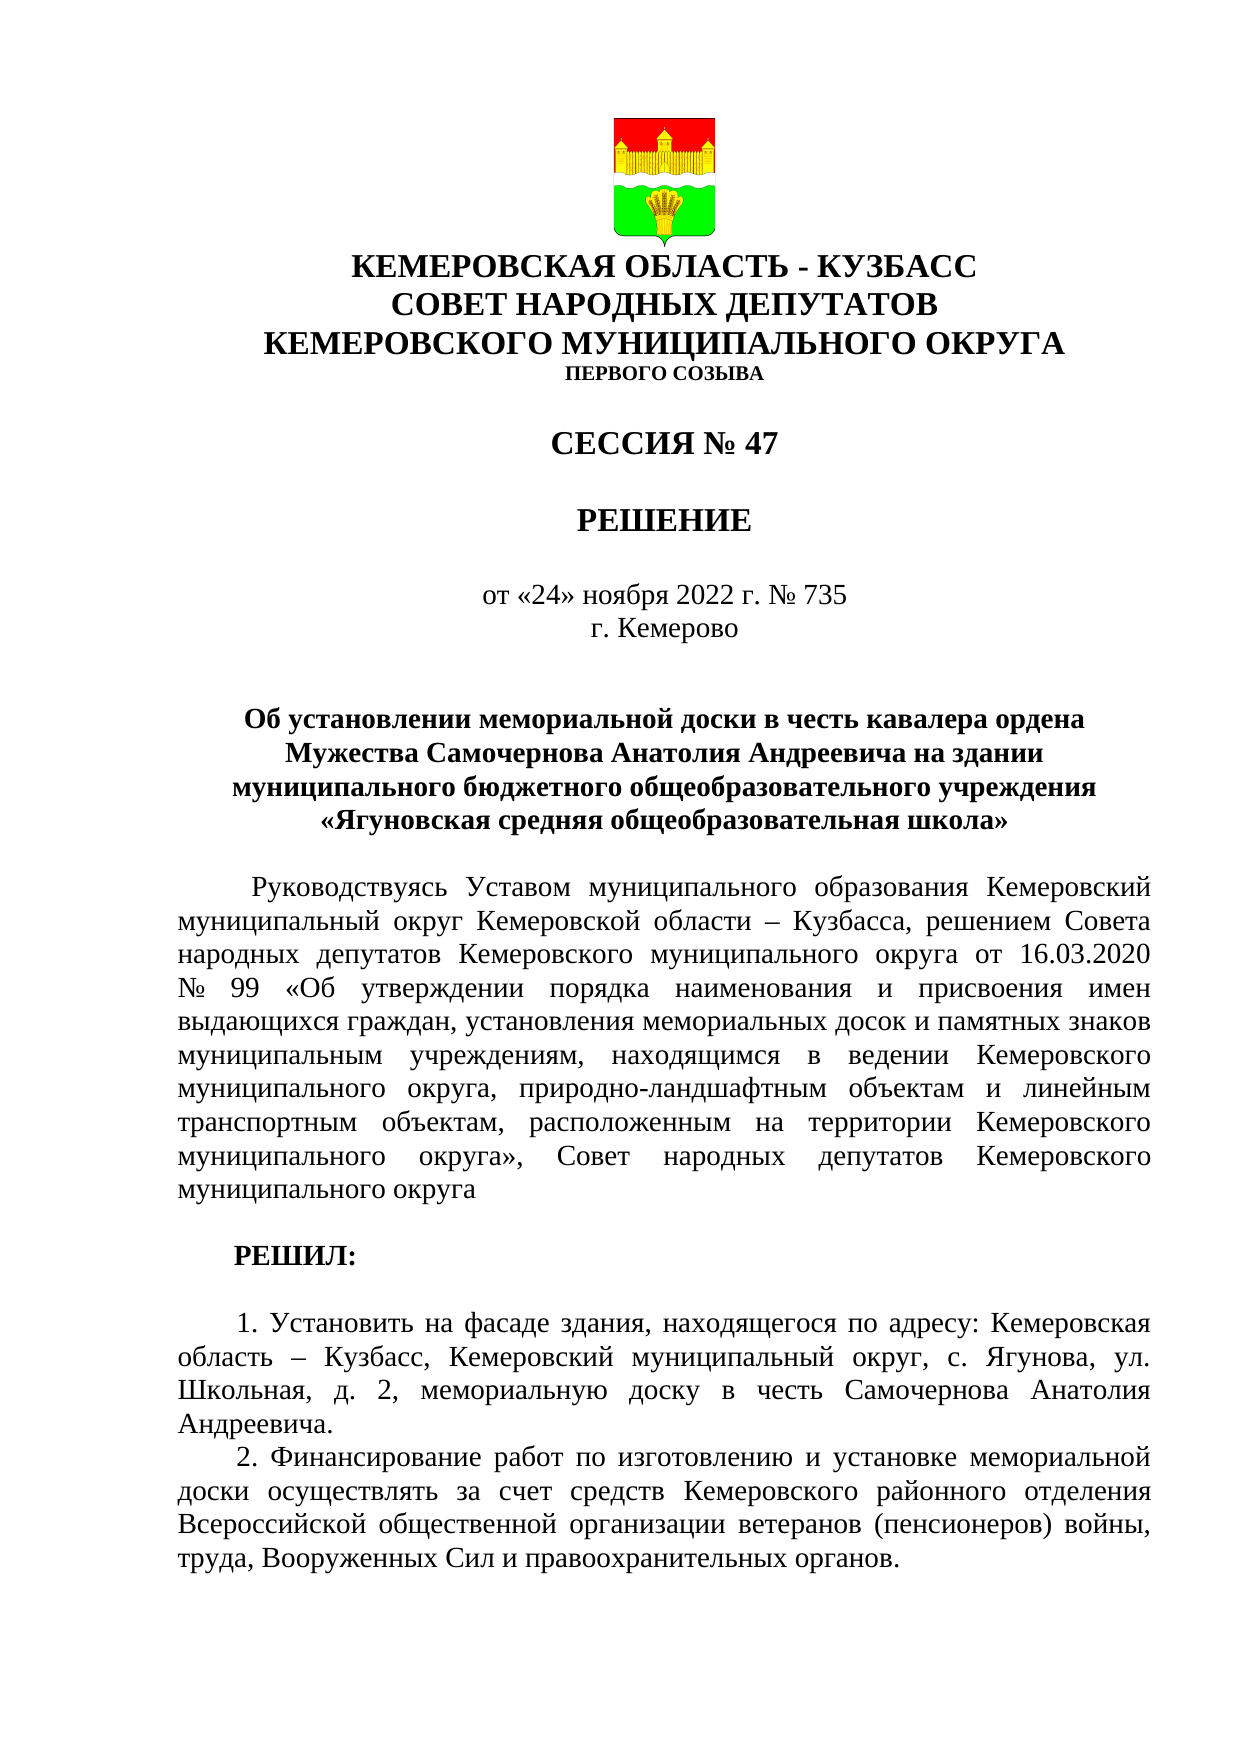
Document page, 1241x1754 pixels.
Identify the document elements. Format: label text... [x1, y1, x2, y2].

text КЕМЕРОВСКАЯ ОБЛАСТЬ - КУЗБАСС [177, 246, 1152, 284]
text Решение [177, 500, 1152, 539]
text СОВЕТ НАРОДНЫХ ДЕПУТАТОВ [177, 284, 1152, 323]
text г. Кемерово [177, 611, 1152, 644]
text от «24» ноября 2022 г. № 735 [177, 577, 1152, 611]
text РЕШИЛ: [177, 1238, 1152, 1272]
text ПЕРВОГО СОЗЫВА [177, 361, 1152, 385]
text 2. Финансирование работ по изготовлению и установке мемориальной доски осуществлять за счет средств Кемеровского районного отделения Всероссийской общественной организации ветеранов (пенсионеров) войны, труда, Вооруженных Сил и правоохранительных органов. [177, 1439, 1152, 1574]
text СЕССИЯ № 47 [177, 424, 1152, 462]
title Об установлении мемориальной доски в честь кавалера ордена Мужества Самочернова Анатолия Андреевича на здании муниципального бюджетного общеобразовательного учреждения «Ягуновская средняя общеобразовательная школа» [177, 702, 1152, 836]
text КЕМЕРОВСКОГО МУНИЦИПАЛЬНОГО ОКРУГА [177, 323, 1152, 361]
text 1. Установить на фасаде здания, находящегося по адресу: Кемеровская область – Кузбасс, Кемеровский муниципальный округ, с. Ягунова, ул. Школьная, д. 2, мемориальную доску в честь Самочернова Анатолия Андреевича. [177, 1305, 1152, 1439]
picture [613, 118, 716, 247]
text Руководствуясь Уставом муниципального образования Кемеровский муниципальный округ Кемеровской области – Кузбасса, решением Совета народных депутатов Кемеровского муниципального округа от 16.03.2020 № 99 «Об утверждении порядка наименования и присвоения имен выдающихся граждан, установления мемориальных досок и памятных знаков муниципальным учреждениям, находящимся в ведении Кемеровского муниципального округа, природно-ландшафтным объектам и линейным транспортным объектам, расположенным на территории Кемеровского муниципального округа», Совет народных депутатов Кемеровского муниципального округа [177, 869, 1152, 1205]
